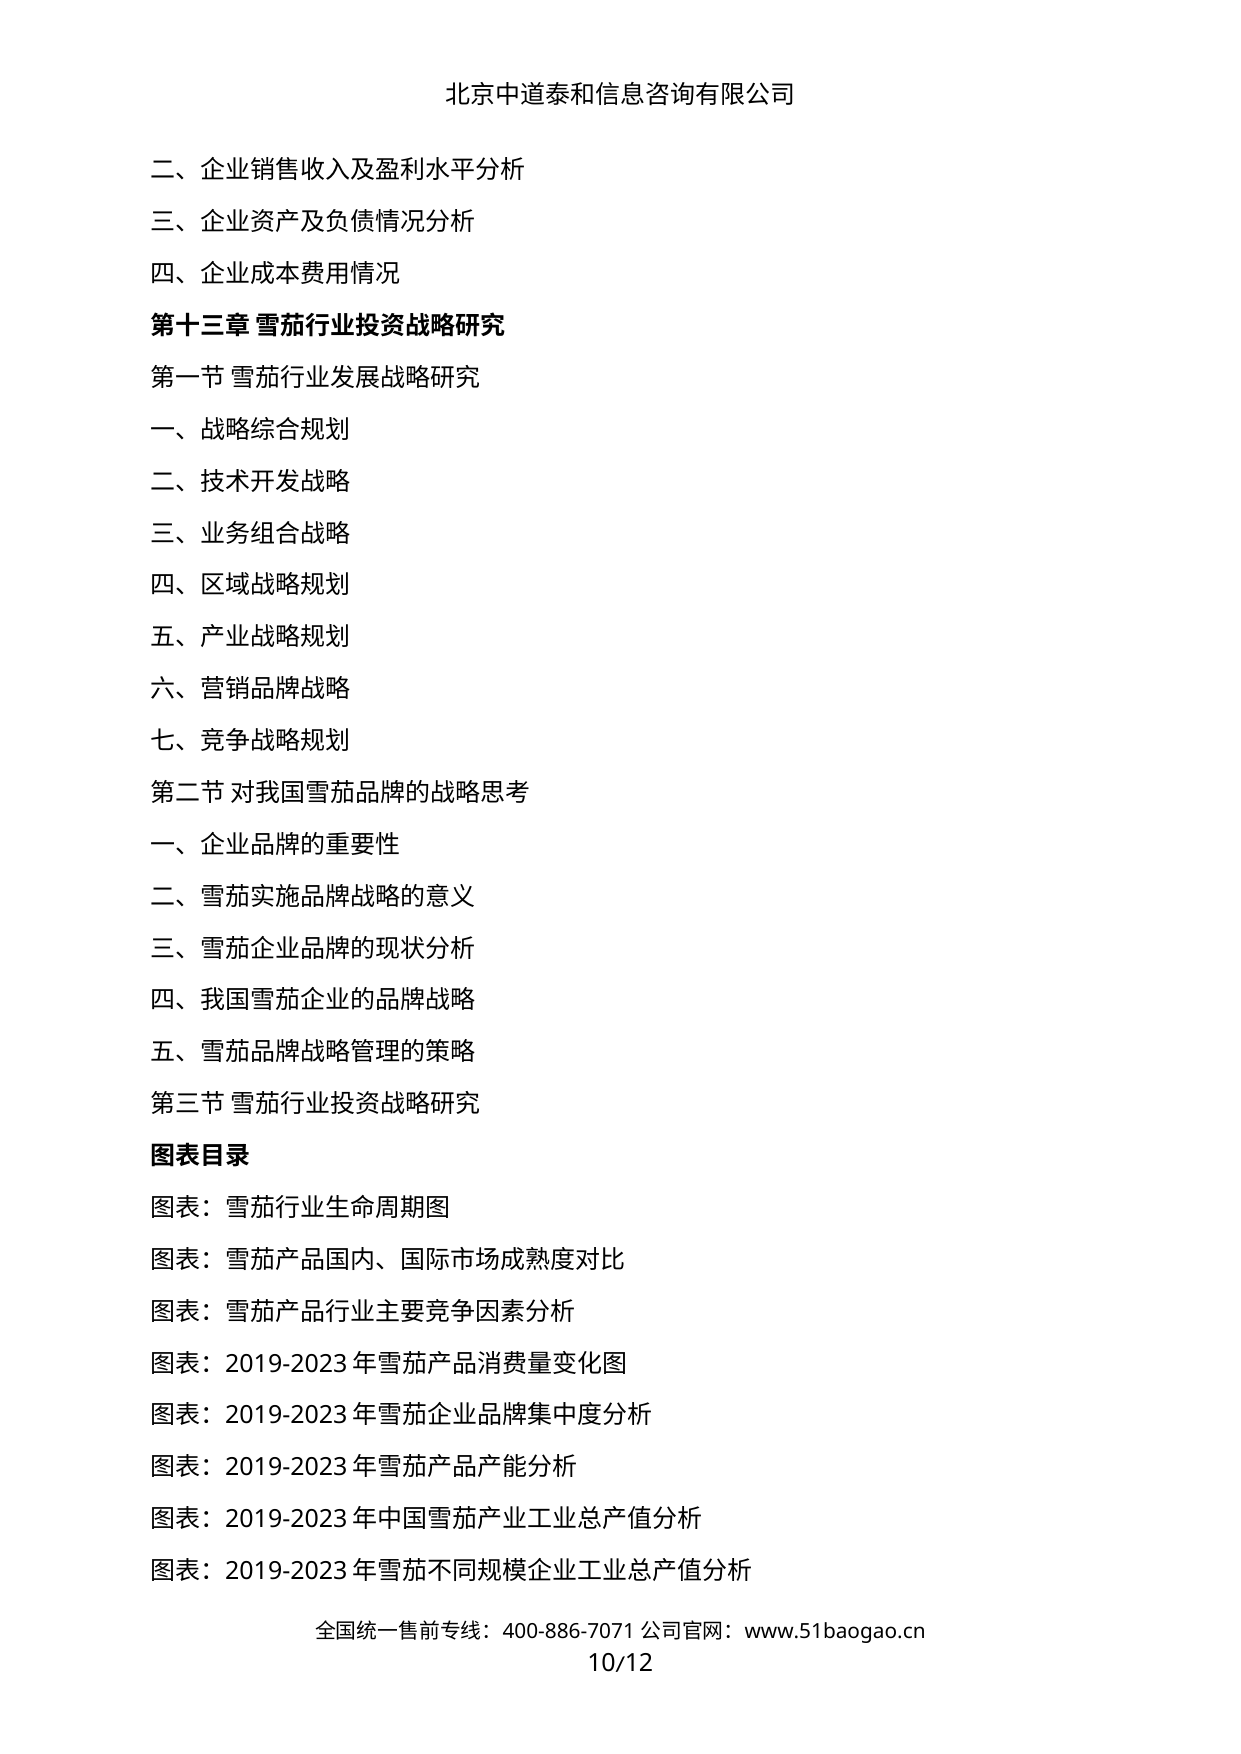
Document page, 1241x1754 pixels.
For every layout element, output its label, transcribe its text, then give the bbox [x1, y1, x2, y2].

text 图表：2019-2023年雪茄产品产能分析 [150, 1447, 1090, 1483]
text 一、战略综合规划 [150, 409, 1090, 446]
text 二、雪茄实施品牌战略的意义 [150, 876, 1090, 912]
text 三、企业资产及负债情况分析 [150, 202, 1090, 238]
text 图表：雪茄产品国内、国际市场成熟度对比 [150, 1239, 1090, 1276]
text 第一节 雪茄行业发展战略研究 [150, 357, 1090, 394]
text 图表目录 [150, 1136, 1090, 1172]
text 五、产业战略规划 [150, 617, 1090, 653]
text 三、雪茄企业品牌的现状分析 [150, 928, 1090, 964]
text 第十三章 雪茄行业投资战略研究 [150, 306, 1090, 342]
text 图表：2019-2023年雪茄不同规模企业工业总产值分析 [150, 1551, 1090, 1587]
text 三、业务组合战略 [150, 513, 1090, 549]
text 四、企业成本费用情况 [150, 254, 1090, 290]
text 六、营销品牌战略 [150, 669, 1090, 705]
text 四、区域战略规划 [150, 565, 1090, 601]
text 第三节 雪茄行业投资战略研究 [150, 1084, 1090, 1120]
text 第二节 对我国雪茄品牌的战略思考 [150, 772, 1090, 809]
text 四、我国雪茄企业的品牌战略 [150, 980, 1090, 1016]
text 图表：2019-2023年雪茄产品消费量变化图 [150, 1343, 1090, 1379]
text 一、企业品牌的重要性 [150, 824, 1090, 861]
text 二、技术开发战略 [150, 461, 1090, 497]
text 七、竞争战略规划 [150, 721, 1090, 757]
text 二、企业销售收入及盈利水平分析 [150, 150, 1090, 186]
text 图表：雪茄行业生命周期图 [150, 1187, 1090, 1224]
text 图表：2019-2023年雪茄企业品牌集中度分析 [150, 1395, 1090, 1431]
text 图表：2019-2023年中国雪茄产业工业总产值分析 [150, 1499, 1090, 1535]
text 五、雪茄品牌战略管理的策略 [150, 1032, 1090, 1068]
text 图表：雪茄产品行业主要竞争因素分析 [150, 1291, 1090, 1327]
